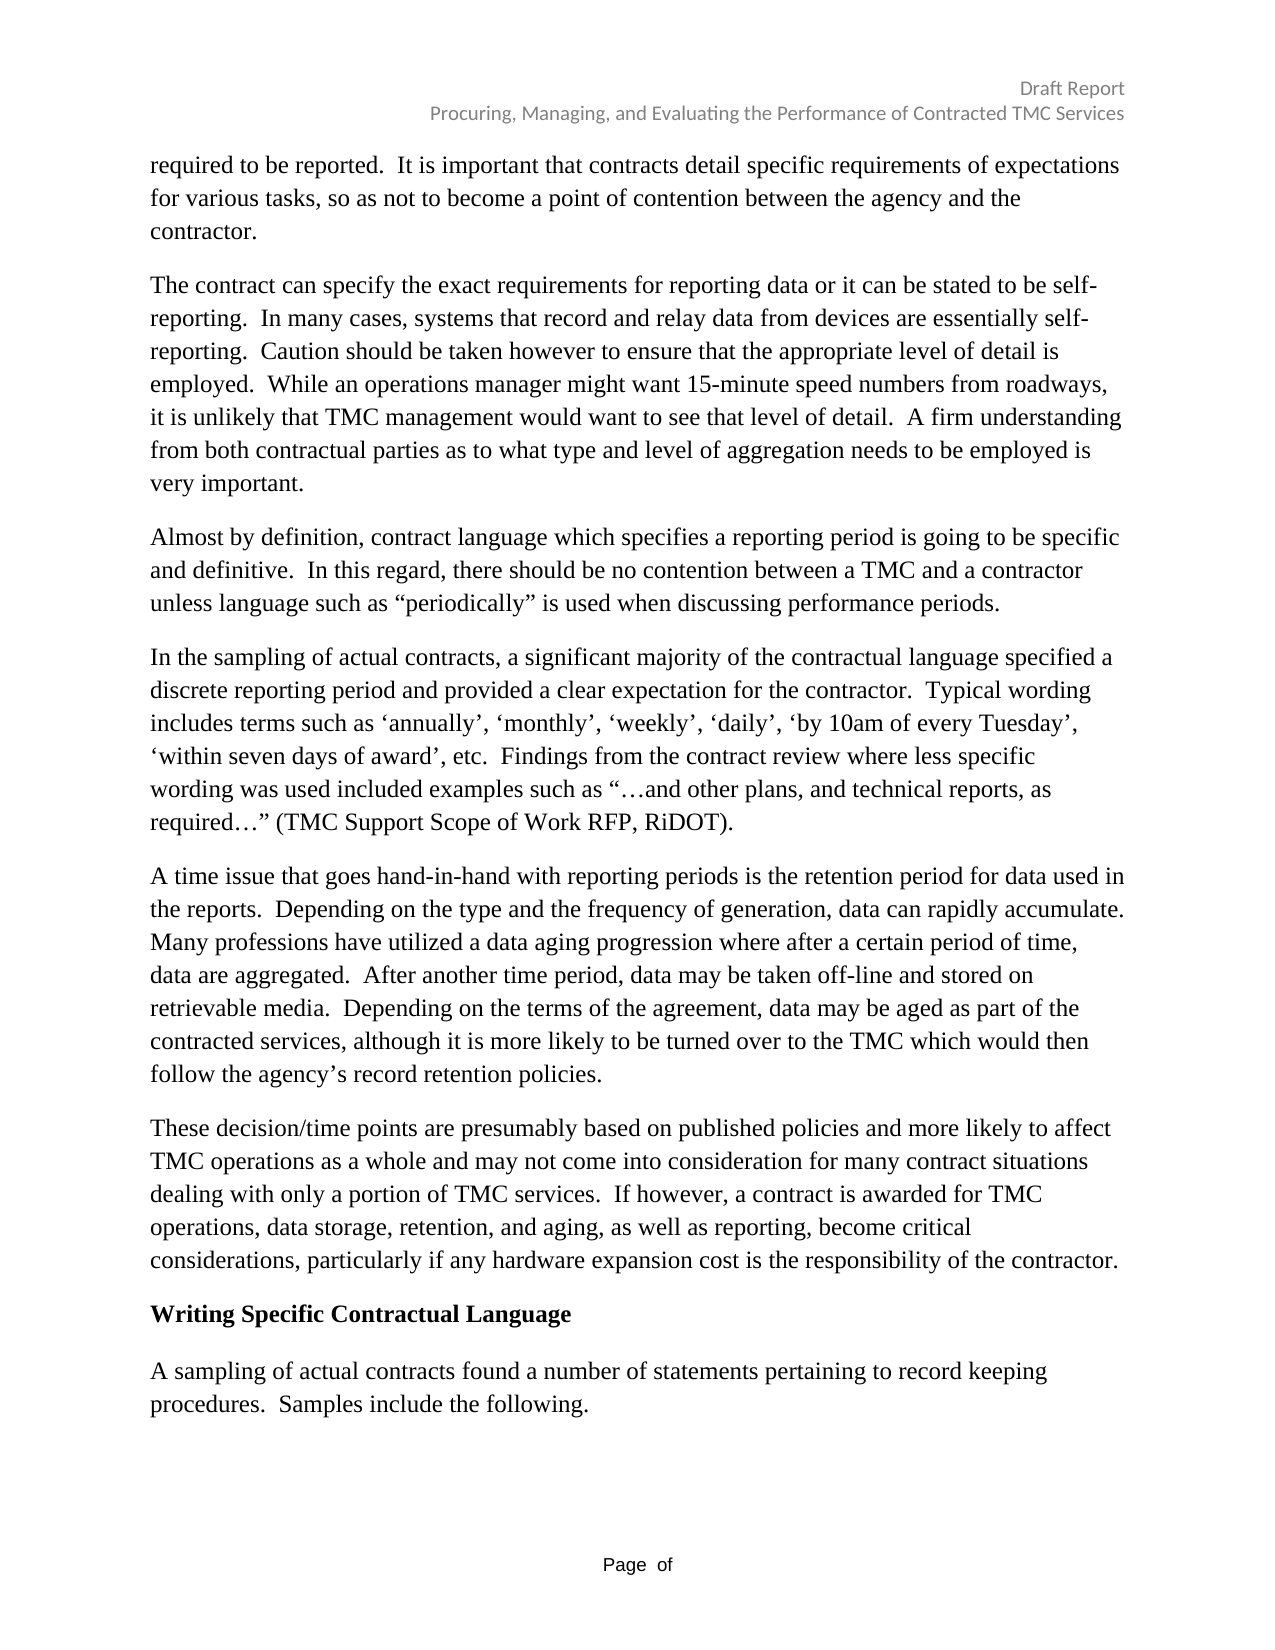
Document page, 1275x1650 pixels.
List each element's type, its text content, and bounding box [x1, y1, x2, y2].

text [150, 150, 1125, 245]
text In the sampling of actual contracts, a significant majority of the contractual language specified a discrete reporting period and provided a clear expectation for the contractor. Typical wording includes terms such as ‘annually’, ‘monthly’, ‘weekly’, ‘daily’, ‘by 10am of every Tuesday’, ‘within seven days of award’, etc. Findings from the contract review where less specific wording was used included examples such as “…and other plans, and technical reports, as required…” (TMC Support Scope of Work RFP, RiDOT). [150, 642, 1125, 836]
text A time issue that goes hand-in-hand with reporting periods is the retention period for data used in the reports. Depending on the type and the frequency of generation, data can rapidly accumulate. Many professions have utilized a data aging progression where after a certain period of time, data are aggregated. After another time period, data may be taken off-line and stored on retrievable media. Depending on the terms of the agreement, data may be aged as part of the contracted services, although it is more likely to be turned over to the TMC which would then follow the agency’s record retention policies. [150, 861, 1125, 1088]
text The contract can specify the exact requirements for reporting data or it can be stated to be self-reporting. In many cases, systems that record and relay data from devices are essentially self-reporting. Caution should be taken however to ensure that the appropriate level of detail is employed. While an operations manager might want 15-minute speed numbers from roadways, it is unlikely that TMC management would want to see that level of detail. A firm understanding from both contractual parties as to what type and level of aggregation needs to be employed is very important. [150, 270, 1125, 497]
text Almost by definition, contract language which specifies a reporting period is going to be specific and definitive. In this regard, there should be no contention between a TMC and a contractor unless language such as “periodically” is used when discussing performance periods. [150, 522, 1125, 617]
text These decision/time points are presumably based on published policies and more likely to affect TMC operations as a whole and may not come into consideration for many contract situations dealing with only a portion of TMC services. If however, a contract is awarded for TMC operations, data storage, retention, and aging, as well as reporting, become critical considerations, particularly if any hardware expansion cost is the responsibility of the contractor. [150, 1113, 1125, 1273]
text A sampling of actual contracts found a number of statements pertaining to record keeping procedures. Samples include the following. [150, 1356, 1125, 1418]
text Writing Specific Contractual Language [150, 1299, 1125, 1327]
